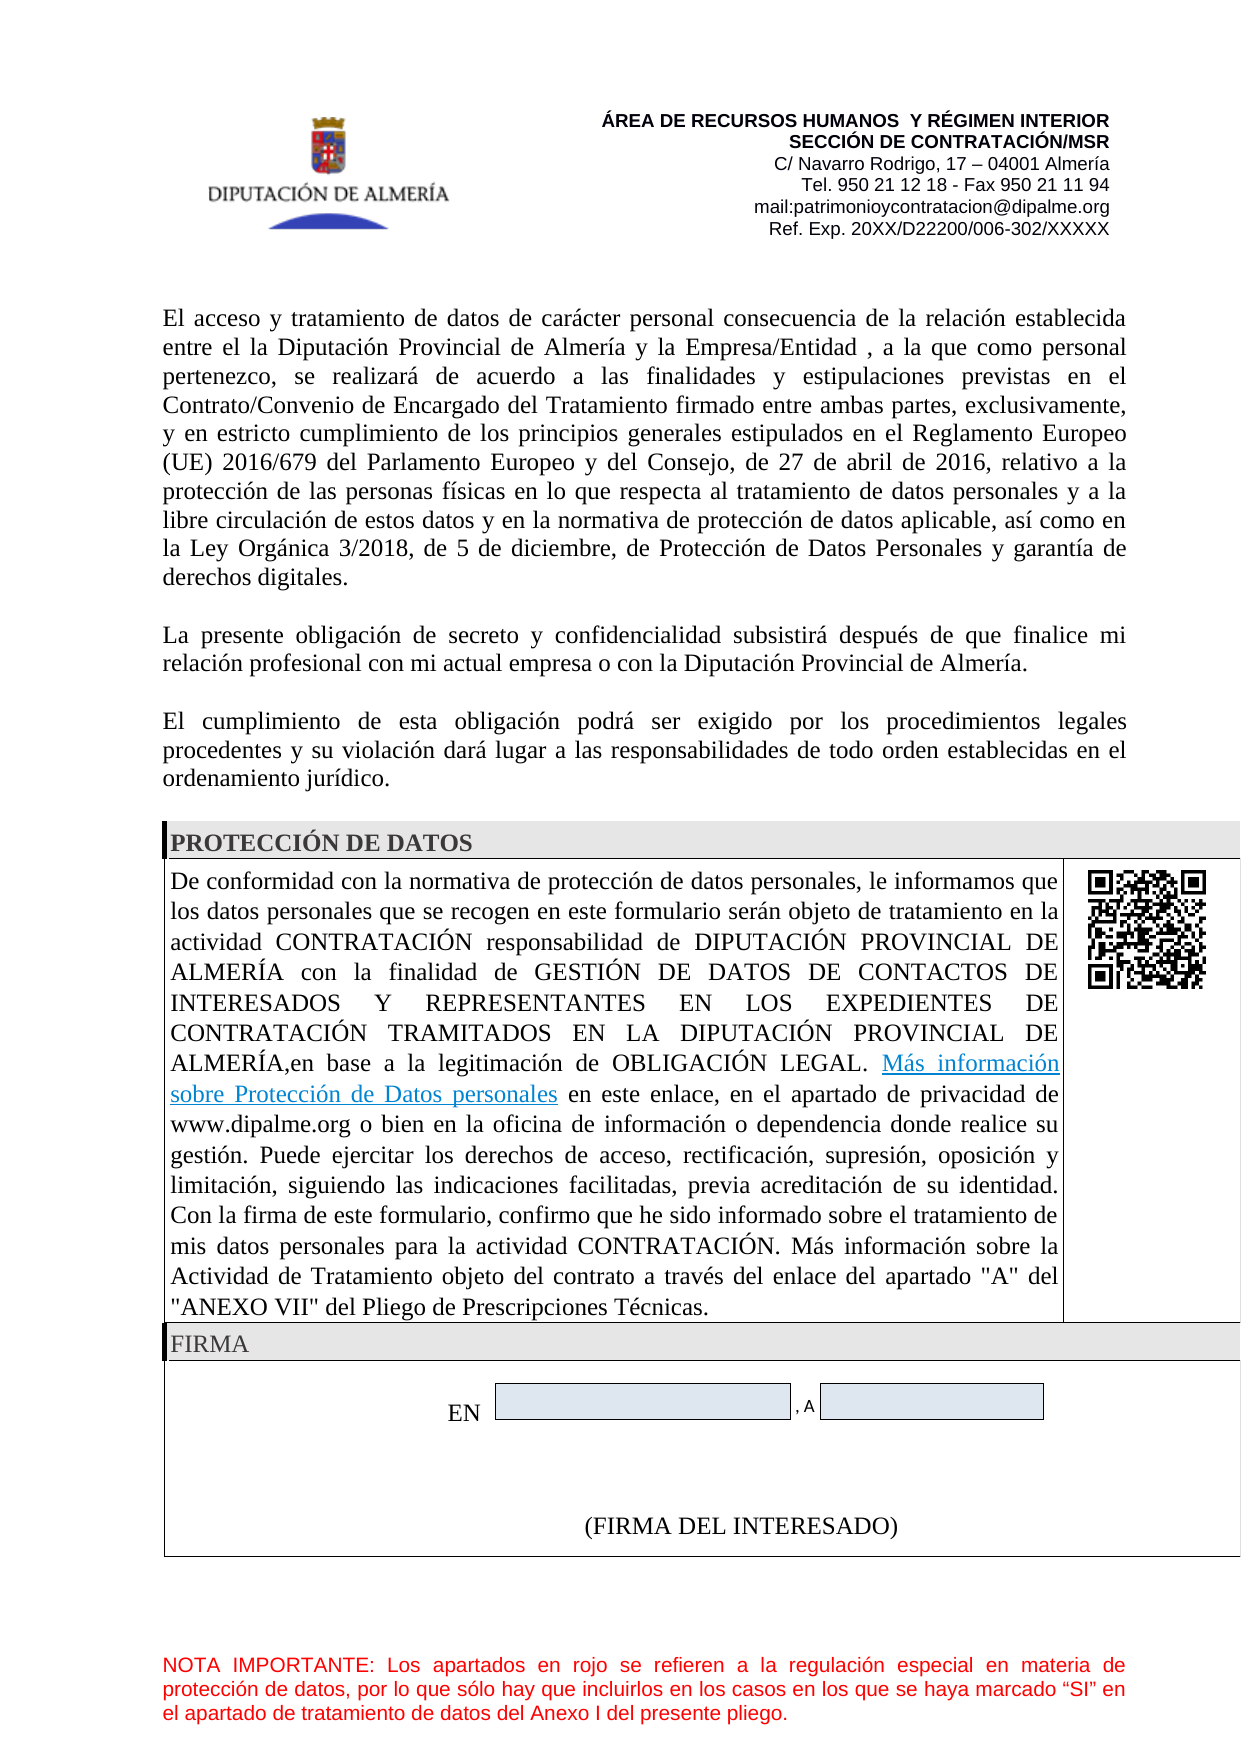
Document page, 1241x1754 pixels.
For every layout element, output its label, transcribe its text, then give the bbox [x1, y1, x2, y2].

table_cell [1064, 859, 1240, 1322]
picture [1083, 866, 1210, 993]
table_cell EN (FIRMA DEL INTERESADO) [165, 1360, 1240, 1556]
text La presente obligación de secreto y confidencialidad subsistirá después de que finalice mi relación profesional con mi actual empresa o con la Diputación Provincial de Almería. [162, 620, 1128, 677]
text El acceso y tratamiento de datos de carácter personal consecuencia de la relación establecida entre el la Diputación Provincial de Almería y la Empresa/Entidad , a la que como personal pertenezco, se realizará de acuerdo a las finalidades y estipulaciones previstas en el Contrato/Convenio de Encargado del Tratamiento firmado entre ambas partes, exclusivamente, y en estricto cumplimiento de los principios generales estipulados en el Reglamento Europeo (UE) 2016/679 del Parlamento Europeo y del Consejo, de 27 de abril de 2016, relativo a la protección de las personas físicas en lo que respecta al tratamiento de datos personales y a la libre circulación de estos datos y en la normativa de protección de datos aplicable, así como en la Ley Orgánica 3/2018, de 5 de diciembre, de Protección de Datos Personales y garantía de derechos digitales. [162, 303, 1128, 591]
table_header FIRMA [167, 1323, 1240, 1360]
text El cumplimiento de esta obligación podrá ser exigido por los procedimientos legales procedentes y su violación dará lugar a las responsabilidades de todo orden establecidas en el ordenamiento jurídico. [162, 706, 1128, 792]
picture [208, 117, 451, 231]
table_cell De conformidad con la normativa de protección de datos personales, le informamos que los datos personales que se recogen en este formulario serán objeto de tratamiento en la actividad CONTRATACIÓN responsabilidad de DIPUTACIÓN PROVINCIAL DE ALMERÍA con la finalidad de GESTIÓN DE DATOS DE CONTACTOS DE INTERESADOS Y REPRESENTANTES EN LOS EXPEDIENTES DE CONTRATACIÓN TRAMITADOS EN LA DIPUTACIÓN PROVINCIAL DE ALMERÍA,en base a la legitimación de OBLIGACIÓN LEGAL. Más información sobre Protección de Datos personales en este enlace, en el apartado de privacidad de www.dipalme.org o bien en la oficina de información o dependencia donde realice su gestión. Puede ejercitar los derechos de acceso, rectificación, supresión, oposición y limitación, siguiendo las indicaciones facilitadas, previa acreditación de su identidad. Con la firma de este formulario, confirmo que he sido informado sobre el tratamiento de mis datos personales para la actividad CONTRATACIÓN. Más información sobre la Actividad de Tratamiento objeto del contrato a través del enlace del apartado "A" del "ANEXO VII" del Pliego de Prescripciones Técnicas. [165, 858, 1063, 1322]
table_header PROTECCIÓN DE DATOS [167, 821, 1240, 858]
